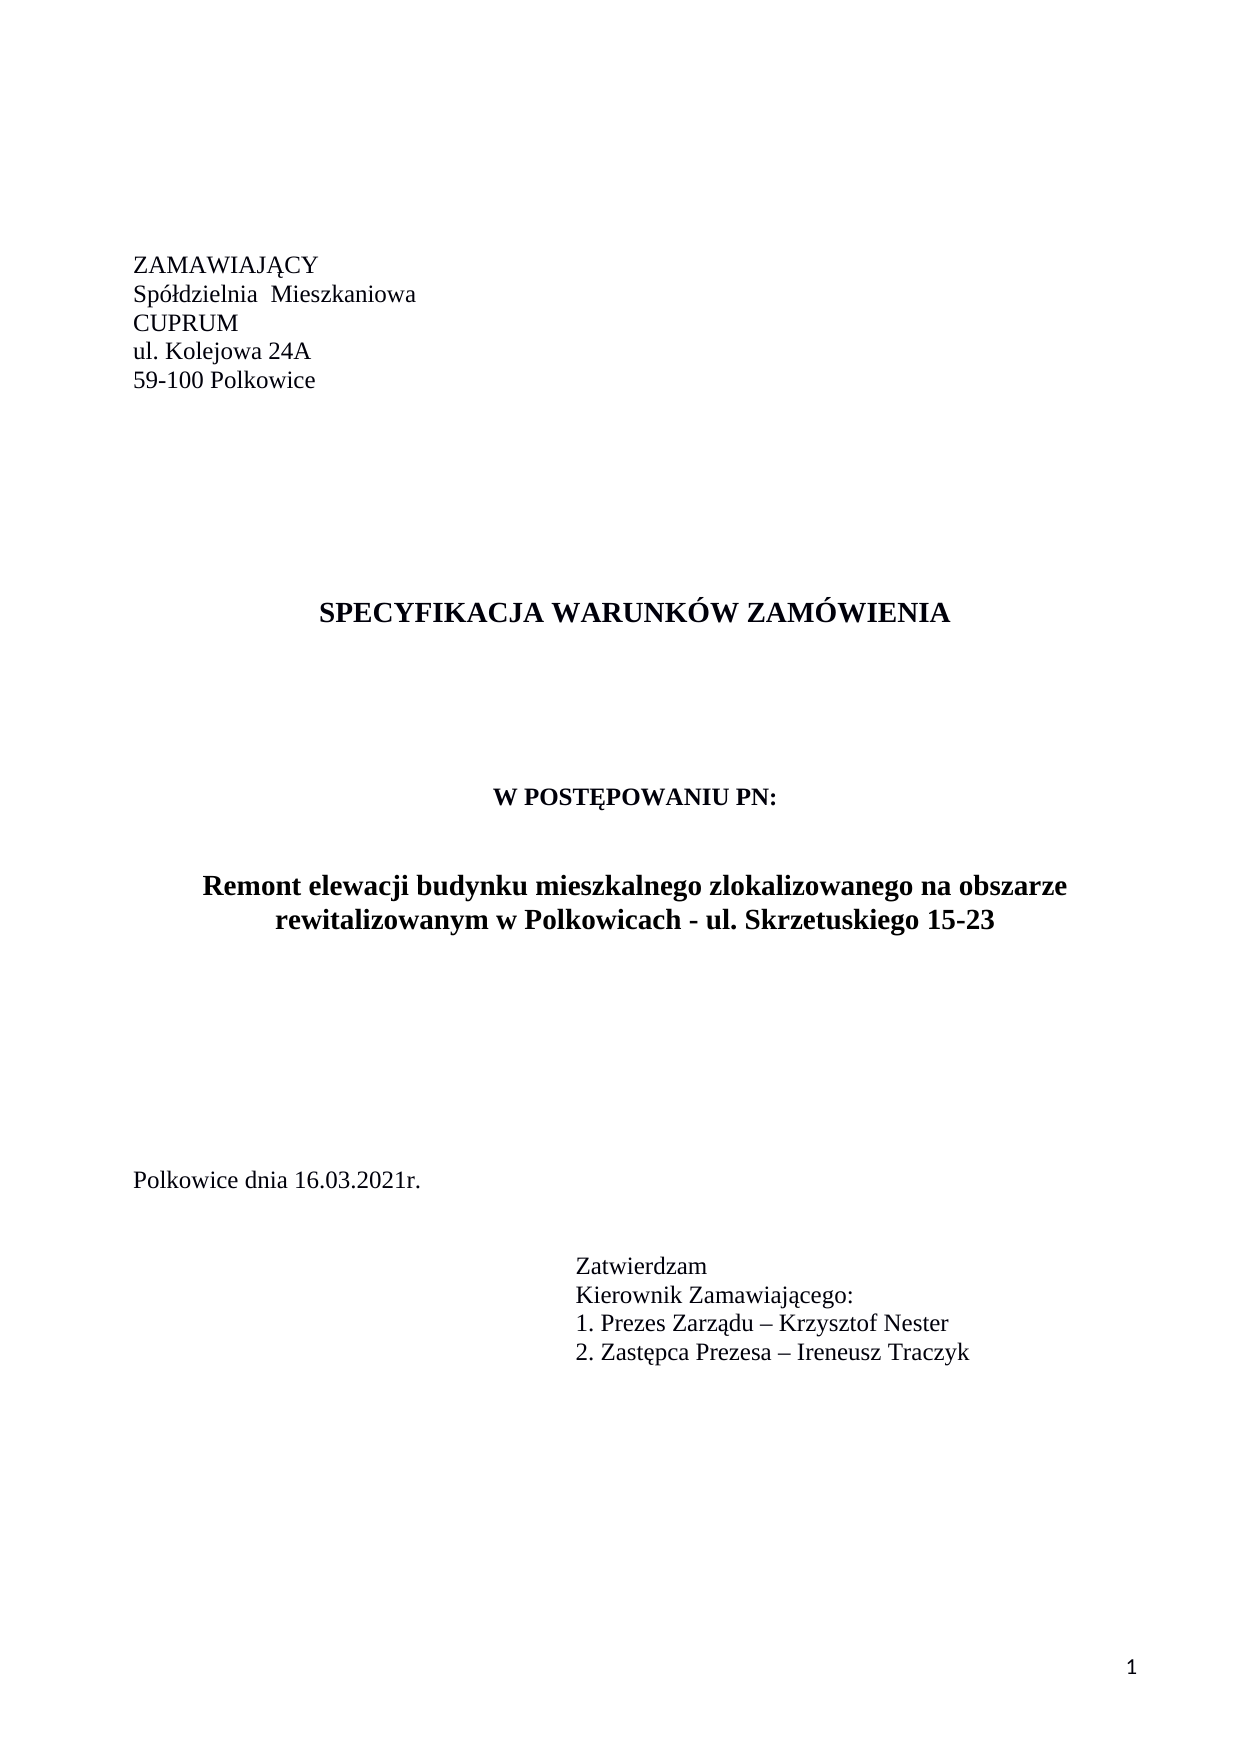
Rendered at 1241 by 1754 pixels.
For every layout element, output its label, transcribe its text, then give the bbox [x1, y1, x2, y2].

text Kierownik Zamawiającego: [502, 1280, 1137, 1308]
text ZAMAWIAJĄCY [133, 250, 1137, 279]
text 2. Zastępca Prezesa – Ireneusz Traczyk [575, 1337, 1137, 1366]
text ul. Kolejowa 24A [133, 336, 1137, 365]
text SPECYFIKACJA WARUNKÓW ZAMÓWIENIA [133, 595, 1137, 629]
text CUPRUM [133, 308, 1137, 336]
text Zatwierdzam [502, 1251, 1137, 1280]
text Polkowice dnia 16.03.2021r. [133, 1165, 1137, 1194]
text W POSTĘPOWANIU PN: [133, 782, 1137, 811]
text 1. Prezes Zarządu – Krzysztof Nester [502, 1308, 1137, 1337]
text Remont elewacji budynku mieszkalnego zlokalizowanego na obszarze rewitalizowanym w Polkowicach - ul. Skrzetuskiego 15-23 [133, 868, 1137, 935]
text 59-100 Polkowice [133, 365, 1137, 394]
text Spółdzielnia Mieszkaniowa [133, 279, 1137, 308]
